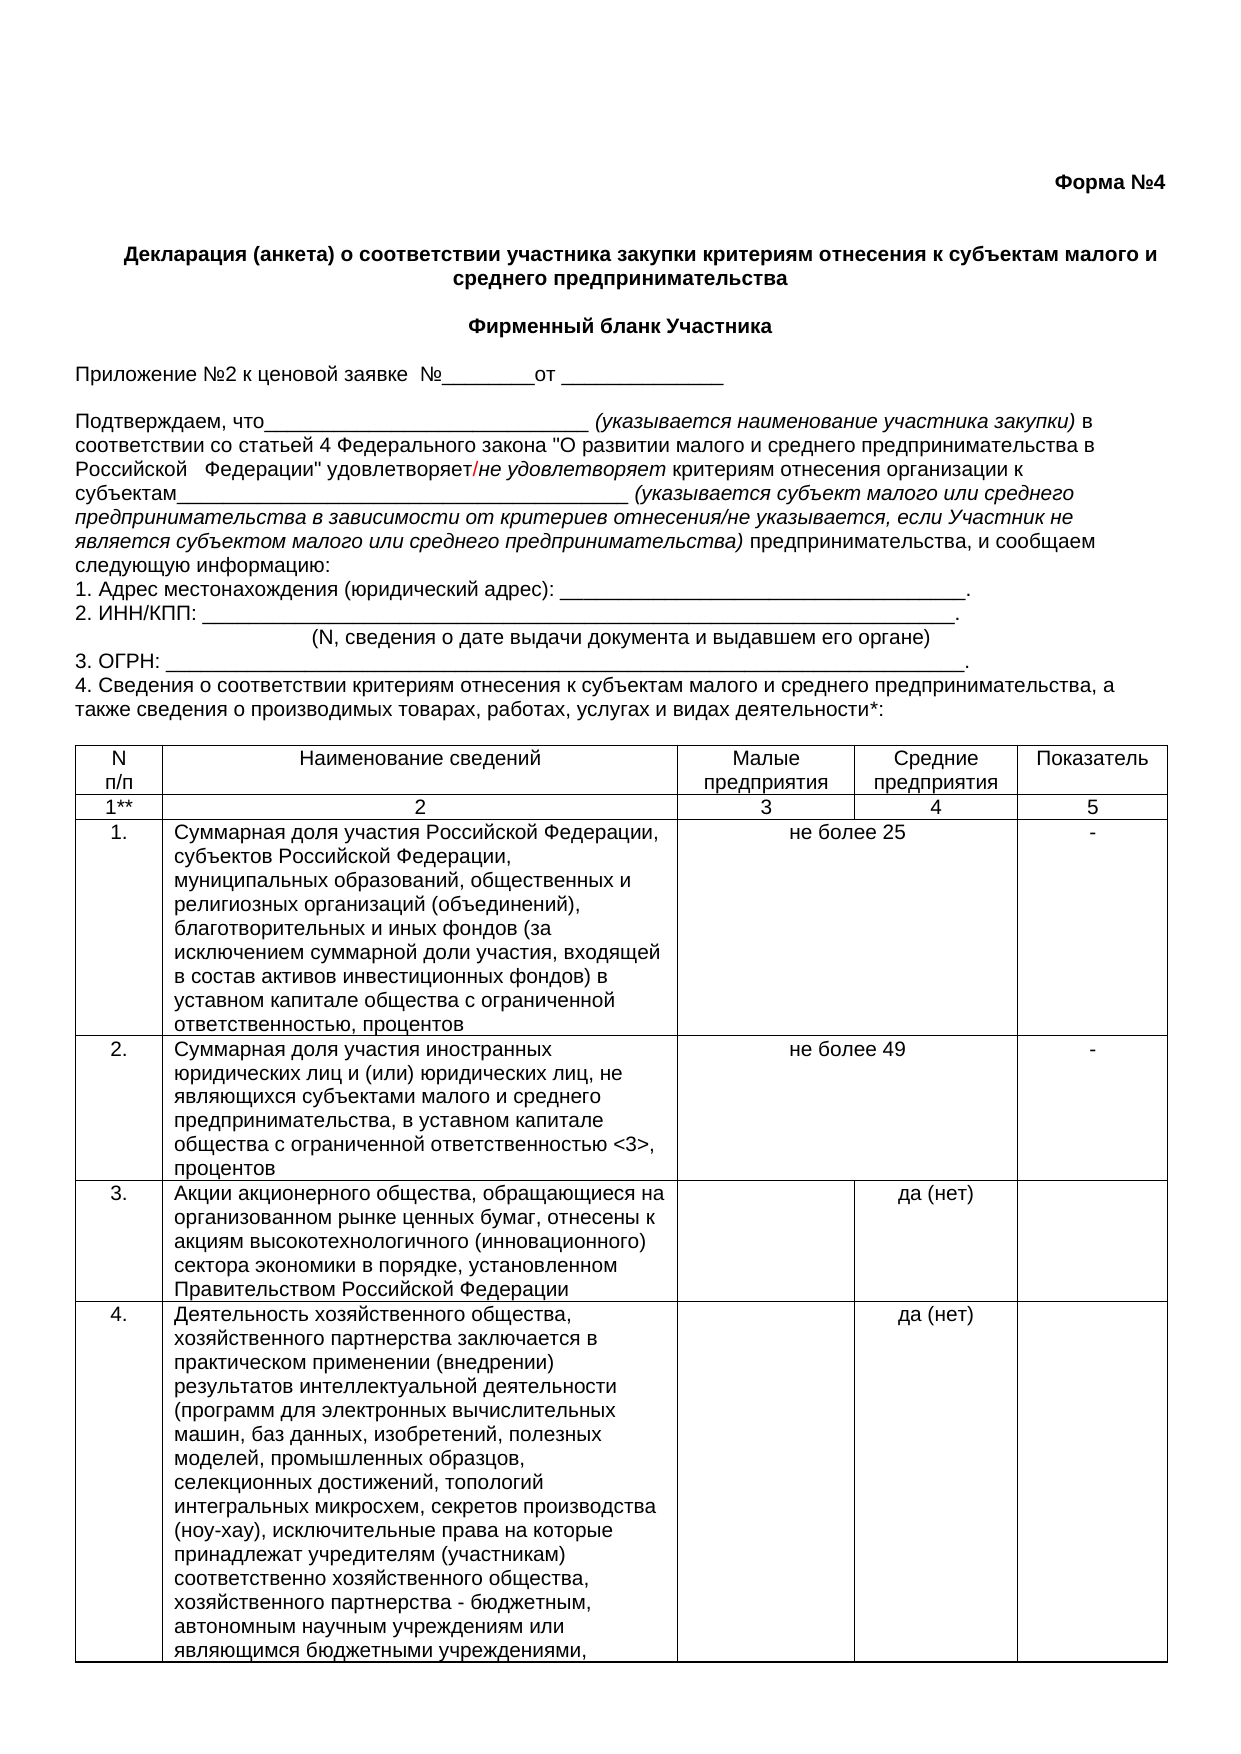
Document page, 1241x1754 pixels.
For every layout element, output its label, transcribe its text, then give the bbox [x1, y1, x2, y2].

text (N, сведения о дате выдачи документа и выдавшем его органе) [75, 625, 1165, 649]
text Форма №4 [75, 170, 1165, 194]
table_cell не более 49 [678, 1036, 1017, 1180]
text Фирменный бланк Участника [75, 313, 1165, 337]
text Подтверждаем, что____________________________ (указывается наименование участника закупки) в соответствии со статьей 4 Федерального закона "О развитии малого и среднего предпринимательства в Российской Федерации" удовлетворяет/не удовлетворяет критериям отнесения организации к субъектам_______________________________________ (указывается субъект малого или среднего предпринимательства в зависимости от критериев отнесения/не указывается, если Участник не является субъектом малого или среднего предпринимательства) предпринимательства, и сообщаем следующую информацию: [75, 409, 1165, 577]
table_cell 1** [76, 795, 162, 819]
text 1. Адрес местонахождения (юридический адрес): ___________________________________. [75, 577, 1165, 601]
text 2. ИНН/КПП: _________________________________________________________________. [75, 601, 1165, 625]
table_cell да (нет) [855, 1302, 1017, 1661]
table_cell - [1018, 1036, 1167, 1180]
table_cell [1018, 1181, 1167, 1301]
table_cell Акции акционерного общества, обращающиеся на организованном рынке ценных бумаг, отнесены к акциям высокотехнологичного (инновационного) сектора экономики в порядке, установленном Правительством Российской Федерации [163, 1181, 677, 1301]
table_cell [1018, 1302, 1167, 1661]
table_cell 2 [163, 795, 677, 819]
table_cell Суммарная доля участия иностранных юридических лиц и (или) юридических лиц, не являющихся субъектами малого и среднего предпринимательства, в уставном капитале общества с ограниченной ответственностью <3>, процентов [163, 1036, 677, 1180]
table_cell 1. [76, 820, 162, 1035]
table_cell 3. [76, 1181, 162, 1301]
table_header Наименование сведений [163, 746, 677, 794]
text 4. Сведения о соответствии критериям отнесения к субъектам малого и среднего предпринимательства, а также сведения о производимых товарах, работах, услугах и видах деятельности*: [75, 673, 1165, 721]
table_cell [678, 1181, 854, 1301]
table_cell не более 25 [678, 820, 1017, 1035]
table_cell 4. [76, 1302, 162, 1661]
table_cell [678, 1302, 854, 1661]
text Приложение №2 к ценовой заявке №________от ______________ [75, 361, 1165, 385]
table_cell 3 [678, 795, 854, 819]
table_cell 2. [76, 1036, 162, 1180]
table_header Малые предприятия [678, 746, 854, 794]
table_cell 5 [1018, 795, 1167, 819]
table_cell - [1018, 820, 1167, 1035]
table_header Средние предприятия [855, 746, 1017, 794]
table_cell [163, 1302, 677, 1661]
text Декларация (анкета) о соответствии участника закупки критериям отнесения к субъектам малого и среднего предпринимательства [75, 242, 1165, 289]
table_cell да (нет) [855, 1181, 1017, 1301]
text 3. ОГРН: _____________________________________________________________________. [75, 649, 1165, 673]
table_cell 4 [855, 795, 1017, 819]
table_cell Суммарная доля участия Российской Федерации, субъектов Российской Федерации, муниципальных образований, общественных и религиозных организаций (объединений), благотворительных и иных фондов (за исключением суммарной доли участия, входящей в состав активов инвестиционных фондов) в уставном капитале общества с ограниченной ответственностью, процентов [163, 820, 677, 1035]
table_header Показатель [1018, 746, 1167, 794]
table_header N п/п [76, 746, 162, 794]
